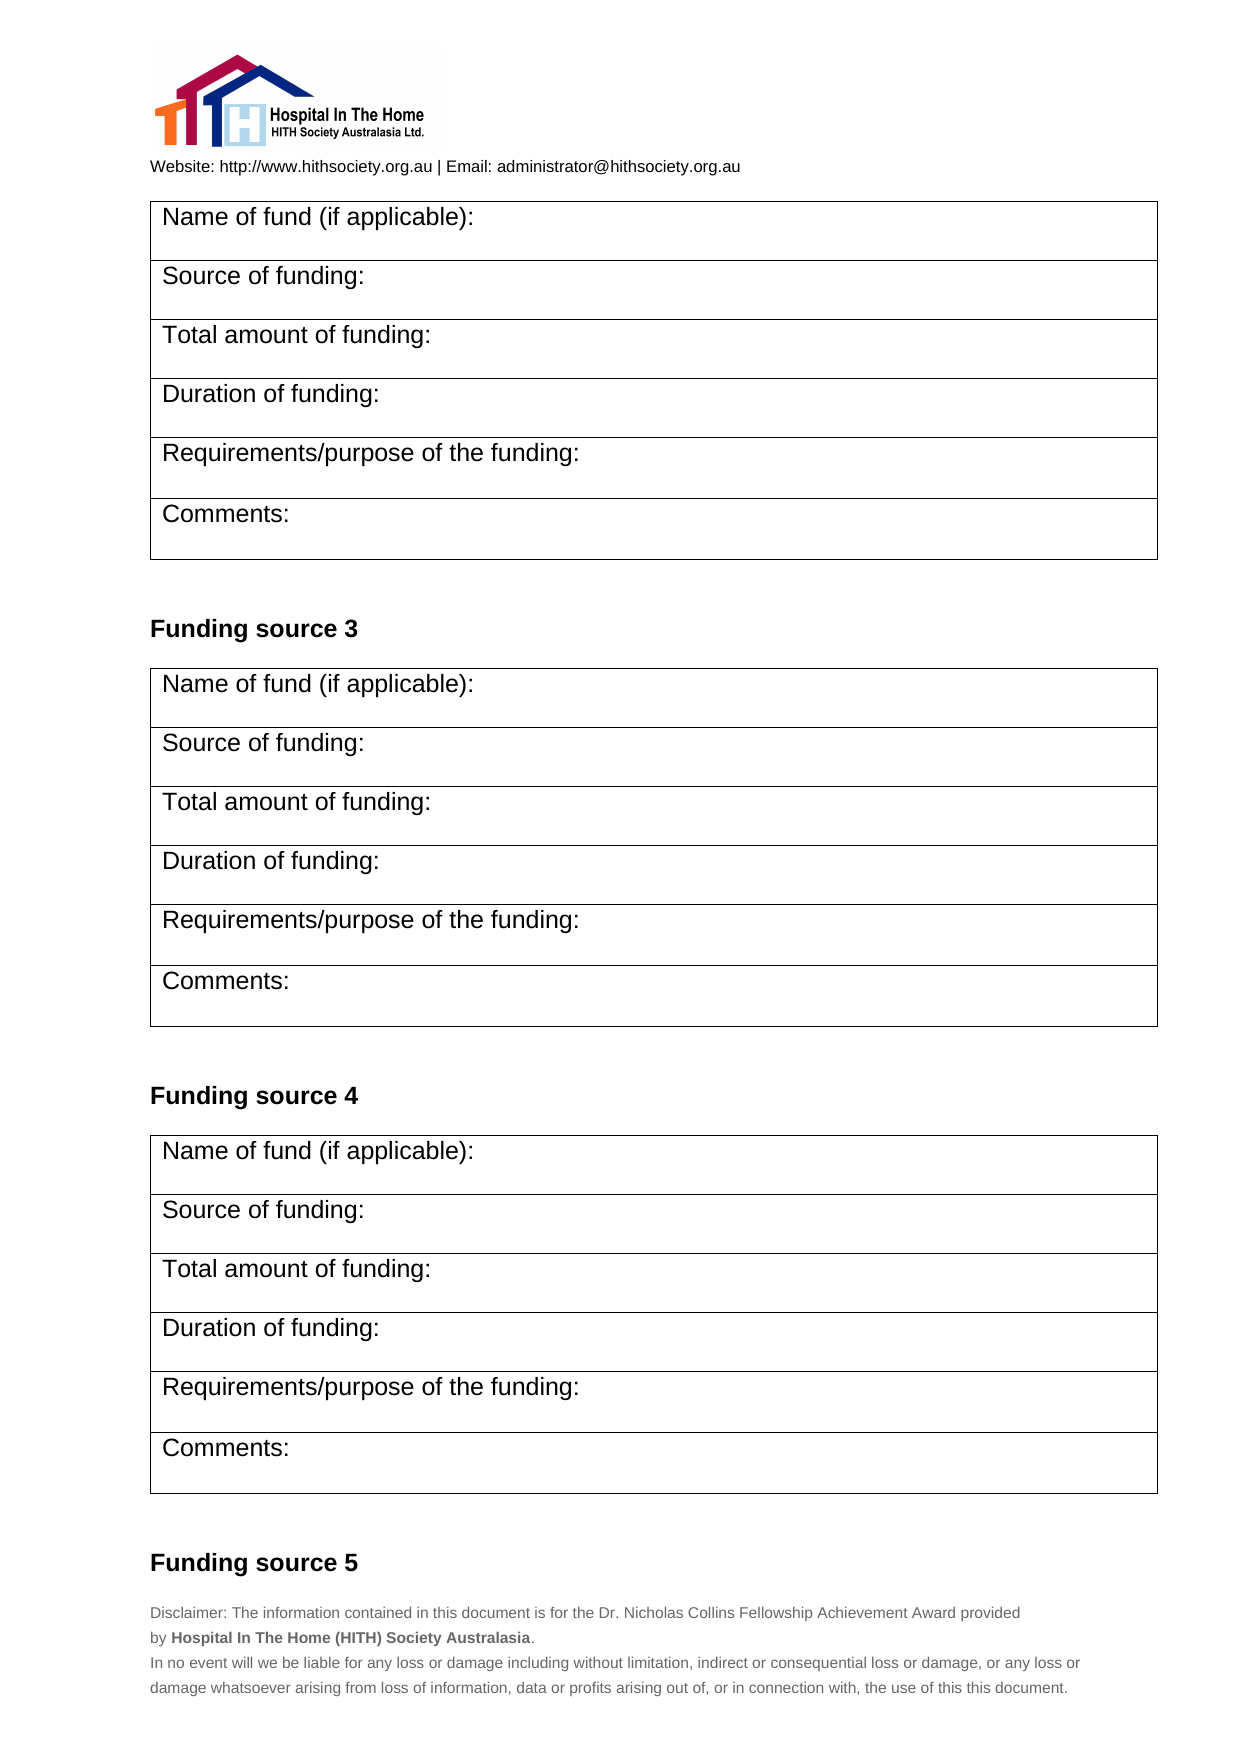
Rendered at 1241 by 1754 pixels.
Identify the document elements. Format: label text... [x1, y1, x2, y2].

table_cell Source of funding: [151, 728, 1157, 786]
table_cell Comments: [151, 966, 1157, 1026]
table_header Name of fund (if applicable): [151, 1136, 1157, 1194]
table_cell Comments: [151, 499, 1157, 559]
table_cell Total amount of funding: [151, 1254, 1157, 1312]
table_cell Requirements/purpose of the funding: [151, 438, 1157, 498]
text Funding source 3 [150, 614, 1090, 643]
table_cell Requirements/purpose of the funding: [151, 1372, 1157, 1432]
table_cell Duration of funding: [151, 1313, 1157, 1371]
text Funding source 5 [150, 1548, 1090, 1576]
table_header Name of fund (if applicable): [151, 202, 1157, 260]
table_cell Comments: [151, 1433, 1157, 1493]
table_cell Requirements/purpose of the funding: [151, 905, 1157, 965]
text Funding source 4 [150, 1081, 1090, 1109]
table_cell Source of funding: [151, 261, 1157, 319]
picture [150, 44, 446, 155]
table_cell Duration of funding: [151, 379, 1157, 437]
table_cell Total amount of funding: [151, 320, 1157, 378]
table_header Name of fund (if applicable): [151, 669, 1157, 727]
table_cell Total amount of funding: [151, 787, 1157, 845]
table_cell Source of funding: [151, 1195, 1157, 1253]
table_cell Duration of funding: [151, 846, 1157, 904]
